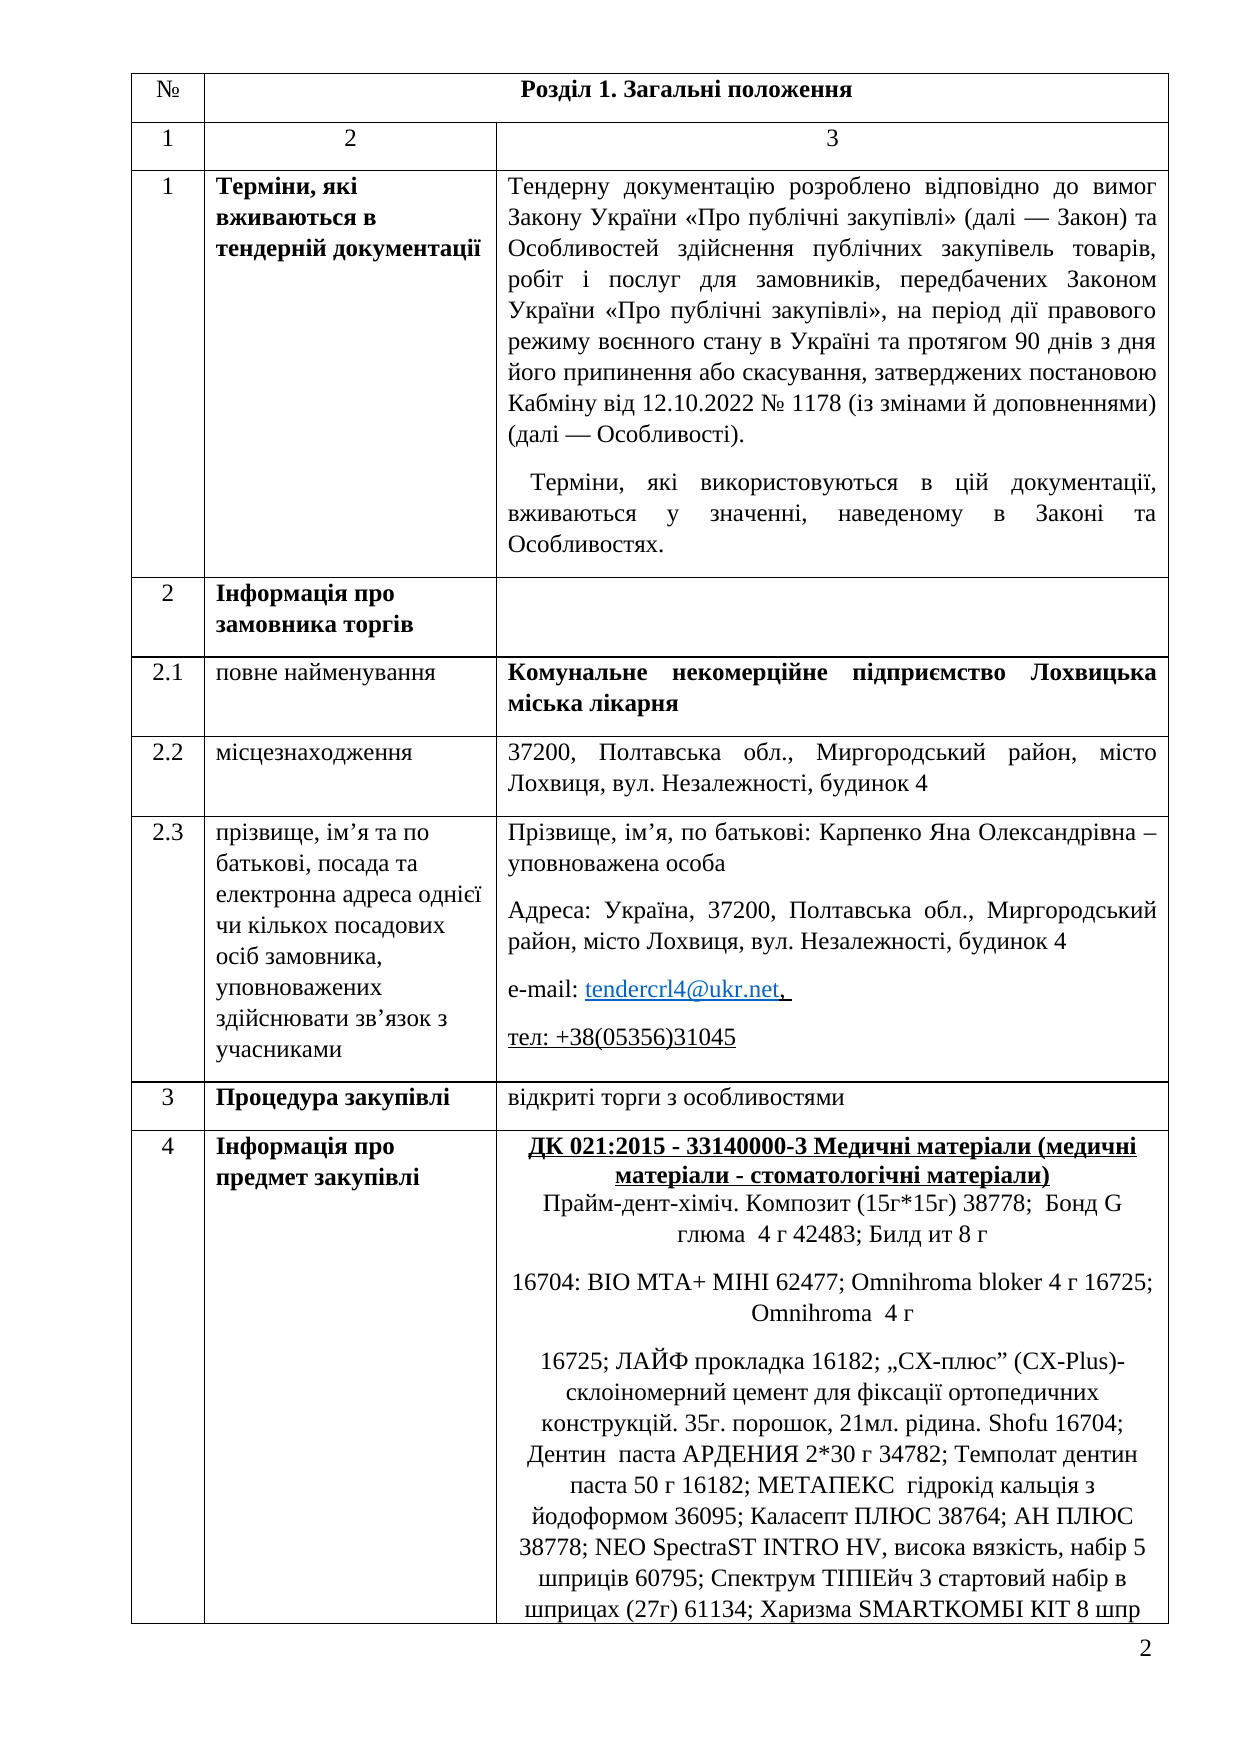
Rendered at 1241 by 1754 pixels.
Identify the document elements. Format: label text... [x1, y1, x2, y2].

table_cell 2.3 [132, 817, 204, 1081]
table_cell 3 [132, 1083, 204, 1130]
table_cell відкриті торги з особливостями [497, 1083, 1168, 1130]
table_cell Терміни, які вживаються в тендерній документації [205, 171, 496, 577]
table_cell 2.2 [132, 737, 204, 816]
table_cell Прізвище, ім’я, по батькові: Карпенко Яна Олександрівна – уповноважена особа Адреса: Україна, 37200, Полтавська обл., Миргородський район, місто Лохвиця, вул. Незалежності, будинок 4 e-mail: tendercrl4@ukr.net, тел: +38(05356)31045 [497, 817, 1168, 1081]
table_cell Процедура закупівлі [205, 1083, 496, 1130]
table_cell 2 [205, 123, 496, 170]
table_cell 2 [132, 578, 204, 656]
table_cell Інформація про замовника торгів [205, 578, 496, 656]
table_cell 1 [132, 123, 204, 170]
table_cell 2.1 [132, 658, 204, 736]
table_cell повне найменування [205, 658, 496, 736]
table_cell [497, 578, 1168, 656]
table_header № [132, 74, 204, 122]
table_cell Комунальне некомерційне підприємство Лохвицька міська лікарня [497, 658, 1168, 736]
table_cell 37200, Полтавська обл., Миргородський район, місто Лохвиця, вул. Незалежності, будинок 4 [497, 737, 1168, 816]
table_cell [205, 1131, 496, 1623]
table_cell прізвище, ім’я та по батькові, посада та електронна адреса однієї чи кількох посадових осіб замовника, уповноважених здійснювати зв’язок з учасниками [205, 817, 496, 1081]
table_cell 4 [132, 1131, 204, 1623]
table_cell 3 [497, 123, 1168, 170]
table_cell Тендерну документацію розроблено відповідно до вимог Закону України «Про публічні закупівлі» (далі — Закон) та Особливостей здійснення публічних закупівель товарів, робіт і послуг для замовників, передбачених Законом України «Про публічні закупівлі», на період дії правового режиму воєнного стану в Україні та протягом 90 днів з дня його припинення або скасування, затверджених постановою Кабміну від 12.10.2022 № 1178 (із змінами й доповненнями) (далі — Особливості). Терміни, які використовуються в цій документації, вживаються у значенні, наведеному в Законі та Особливостях. [497, 171, 1168, 577]
table_cell 1 [132, 171, 204, 577]
table_header Розділ 1. Загальні положення [205, 74, 1168, 122]
table_cell місцезнаходження [205, 737, 496, 816]
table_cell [497, 1131, 1168, 1623]
